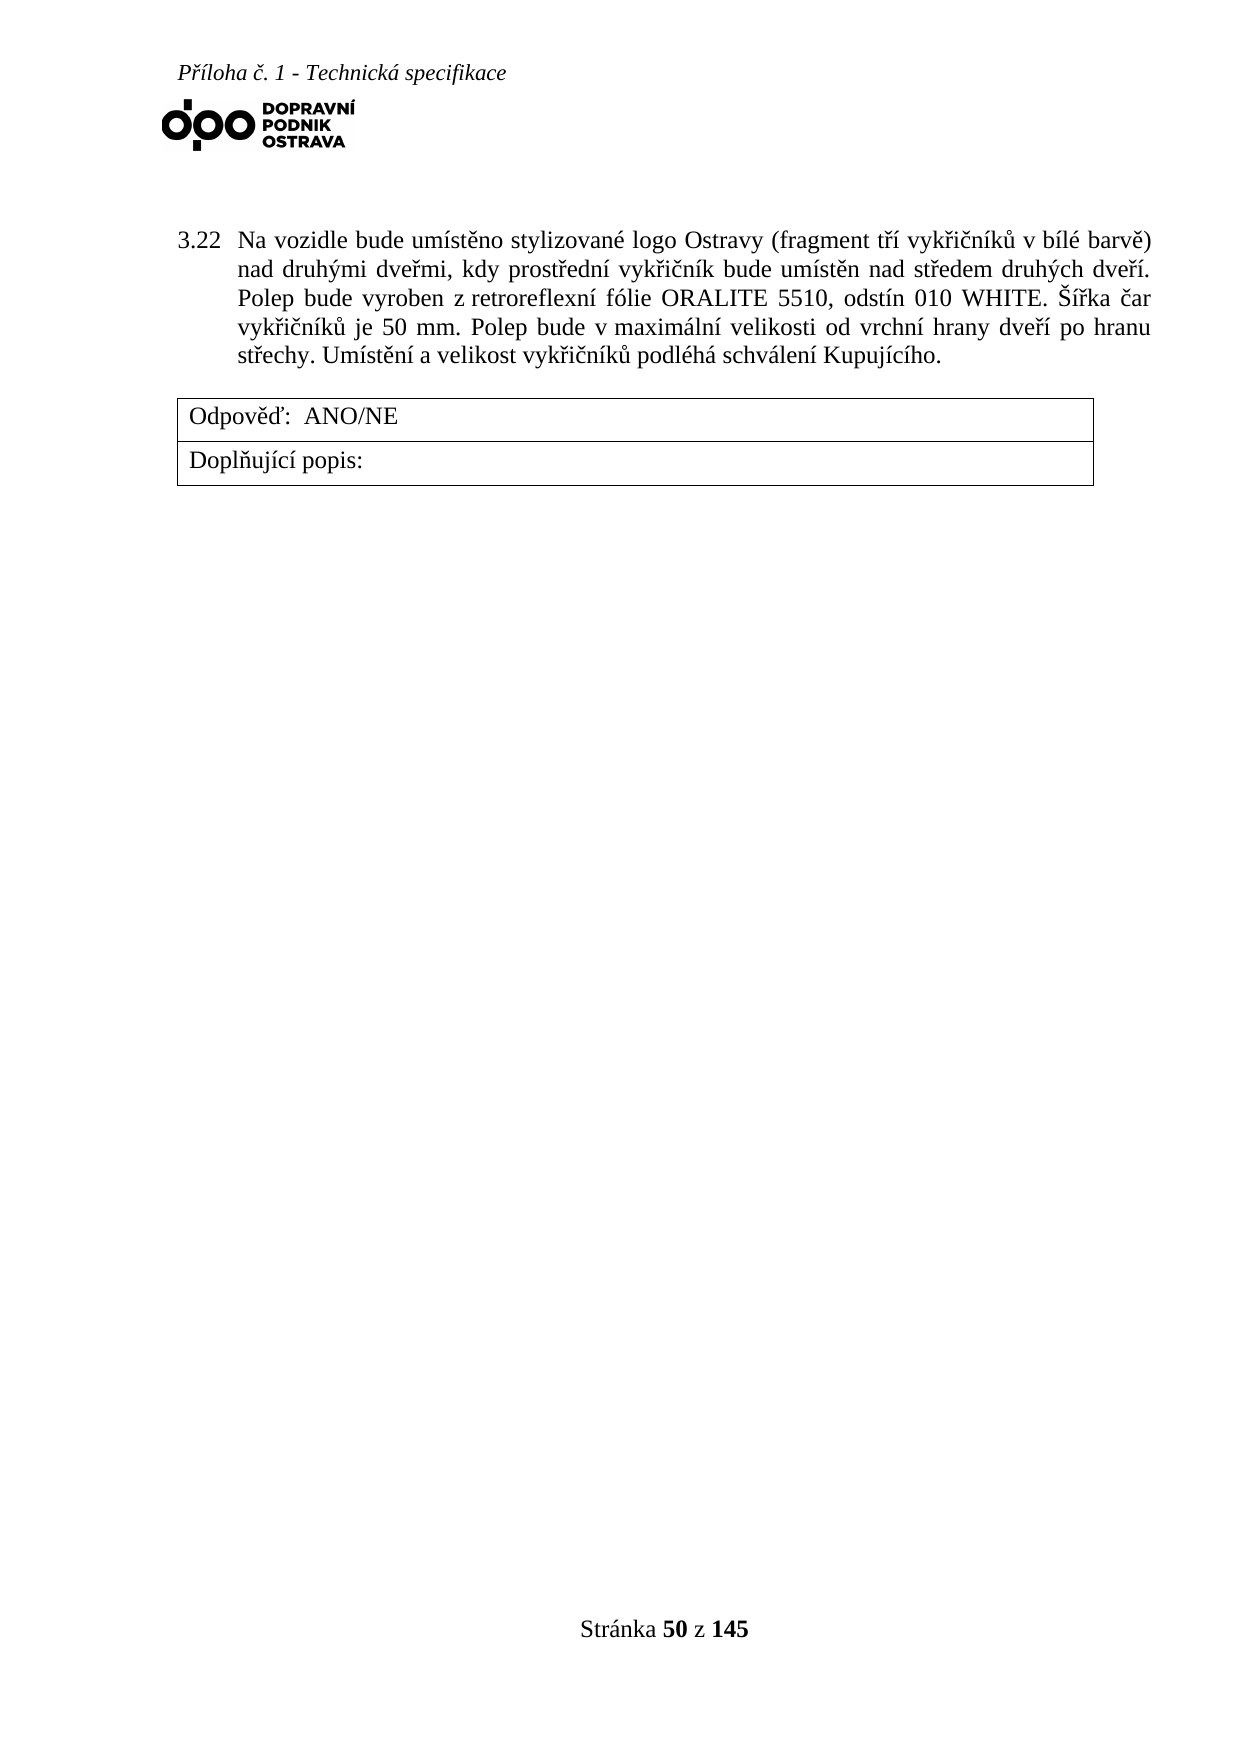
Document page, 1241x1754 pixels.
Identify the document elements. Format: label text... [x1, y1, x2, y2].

picture [162, 99, 356, 151]
list Na vozidle bude umístěno stylizované logo Ostravy (fragment tří vykřičníků v bílé barvě) nad druhými dveřmi, kdy prostřední vykřičník bude umístěn nad středem druhých dveří. Polep bude vyroben z retroreflexní fólie ORALITE 5510, odstín 010 WHITE. Šířka čar vykřičníků je 50 mm. Polep bude v maximální velikosti od vrchní hrany dveří po hranu střechy. Umístění a velikost vykřičníků podléhá schválení Kupujícího. [177, 226, 1152, 369]
table_header Odpověď: ANO/NE [178, 399, 1093, 441]
table_cell Doplňující popis: [178, 442, 1093, 485]
